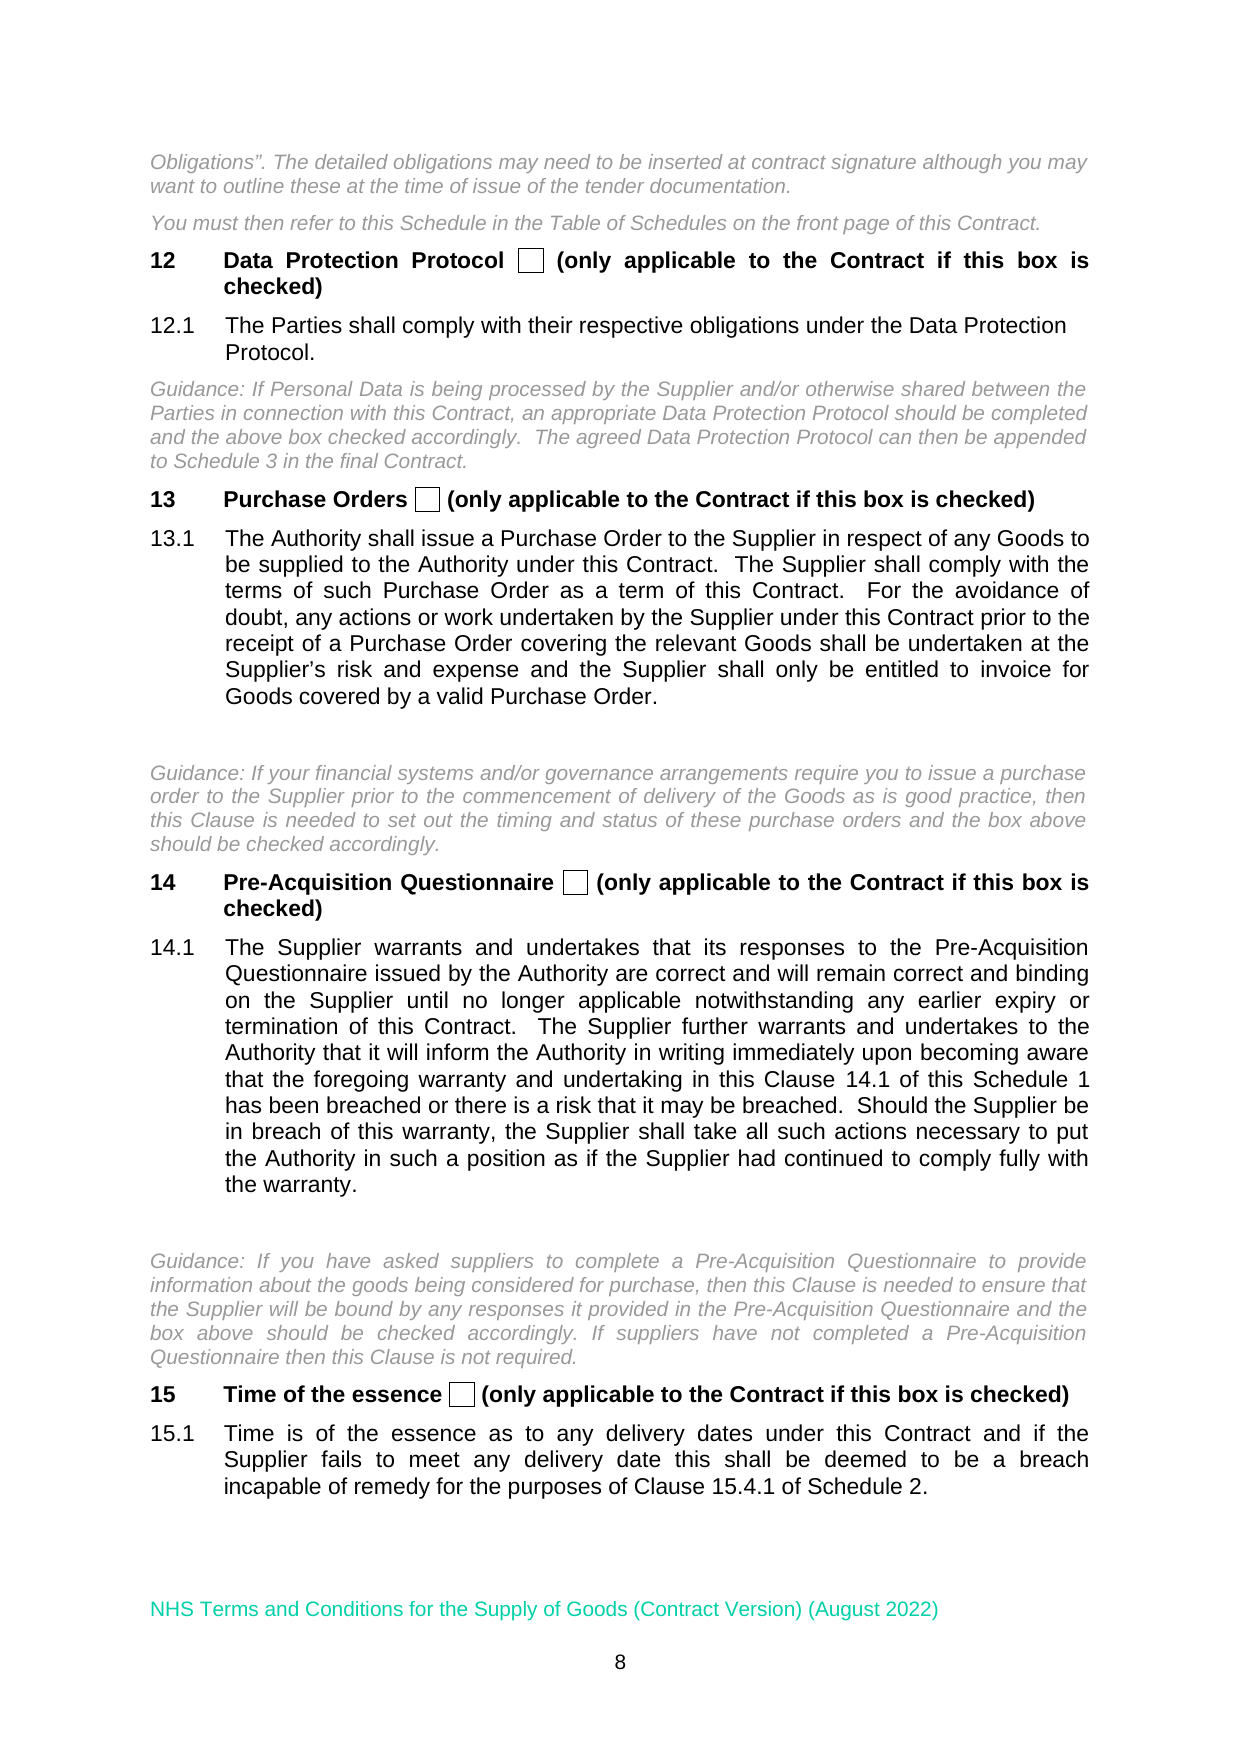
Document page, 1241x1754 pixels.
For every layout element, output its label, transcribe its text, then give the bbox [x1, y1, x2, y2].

subtitle Data Protection Protocol (only applicable to the Contract if this box is checked) [150, 247, 1090, 299]
text You must then refer to this Schedule in the Table of Schedules on the front page of this Contract. [150, 210, 1090, 234]
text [150, 150, 1090, 198]
subtitle Time of the essence (only applicable to the Contract if this box is checked) [150, 1381, 1090, 1407]
subtitle The Authority shall issue a Purchase Order to the Supplier in respect of any Goods to be supplied to the Authority under this Contract. The Supplier shall comply with the terms of such Purchase Order as a term of this Contract. For the avoidance of doubt, any actions or work undertaken by the Supplier under this Contract prior to the receipt of a Purchase Order covering the relevant Goods shall be undertaken at the Supplier’s risk and expense and the Supplier shall only be entitled to invoice for Goods covered by a valid Purchase Order. [150, 524, 1090, 709]
text Guidance: If Personal Data is being processed by the Supplier and/or otherwise shared between the Parties in connection with this Contract, an appropriate Data Protection Protocol should be completed and the above box checked accordingly. The agreed Data Protection Protocol can then be appended to Schedule 3 in the final Contract. [150, 377, 1090, 473]
subtitle Purchase Orders (only applicable to the Contract if this box is checked) [150, 486, 1090, 512]
subtitle Pre-Acquisition Questionnaire (only applicable to the Contract if this box is checked) [150, 869, 1090, 921]
subtitle Time is of the essence as to any delivery dates under this Contract and if the Supplier fails to meet any delivery date this shall be deemed to be a breach incapable of remedy for the purposes of Clause 15.4.1 of Schedule 2. [150, 1420, 1090, 1499]
text Guidance: If you have asked suppliers to complete a Pre-Acquisition Questionnaire to provide information about the goods being considered for purchase, then this Clause is needed to ensure that the Supplier will be bound by any responses it provided in the Pre-Acquisition Questionnaire and the box above should be checked accordingly. If suppliers have not completed a Pre-Acquisition Questionnaire then this Clause is not required. [150, 1249, 1090, 1368]
text Guidance: If your financial systems and/or governance arrangements require you to issue a purchase order to the Supplier prior to the commencement of delivery of the Goods as is good practice, then this Clause is needed to set out the timing and status of these purchase orders and the box above should be checked accordingly. [150, 760, 1090, 856]
subtitle The Parties shall comply with their respective obligations under the Data Protection Protocol. [150, 312, 1090, 365]
subtitle The Supplier warrants and undertakes that its responses to the Pre-Acquisition Questionnaire issued by the Authority are correct and will remain correct and binding on the Supplier until no longer applicable notwithstanding any earlier expiry or termination of this Contract. The Supplier further warrants and undertakes to the Authority that it will inform the Authority in writing immediately upon becoming aware that the foregoing warranty and undertaking in this Clause 14.1 of this Schedule 1 has been breached or there is a risk that it may be breached. Should the Supplier be in breach of this warranty, the Supplier shall take all such actions necessary to put the Authority in such a position as if the Supplier had continued to comply fully with the warranty. [150, 934, 1090, 1197]
